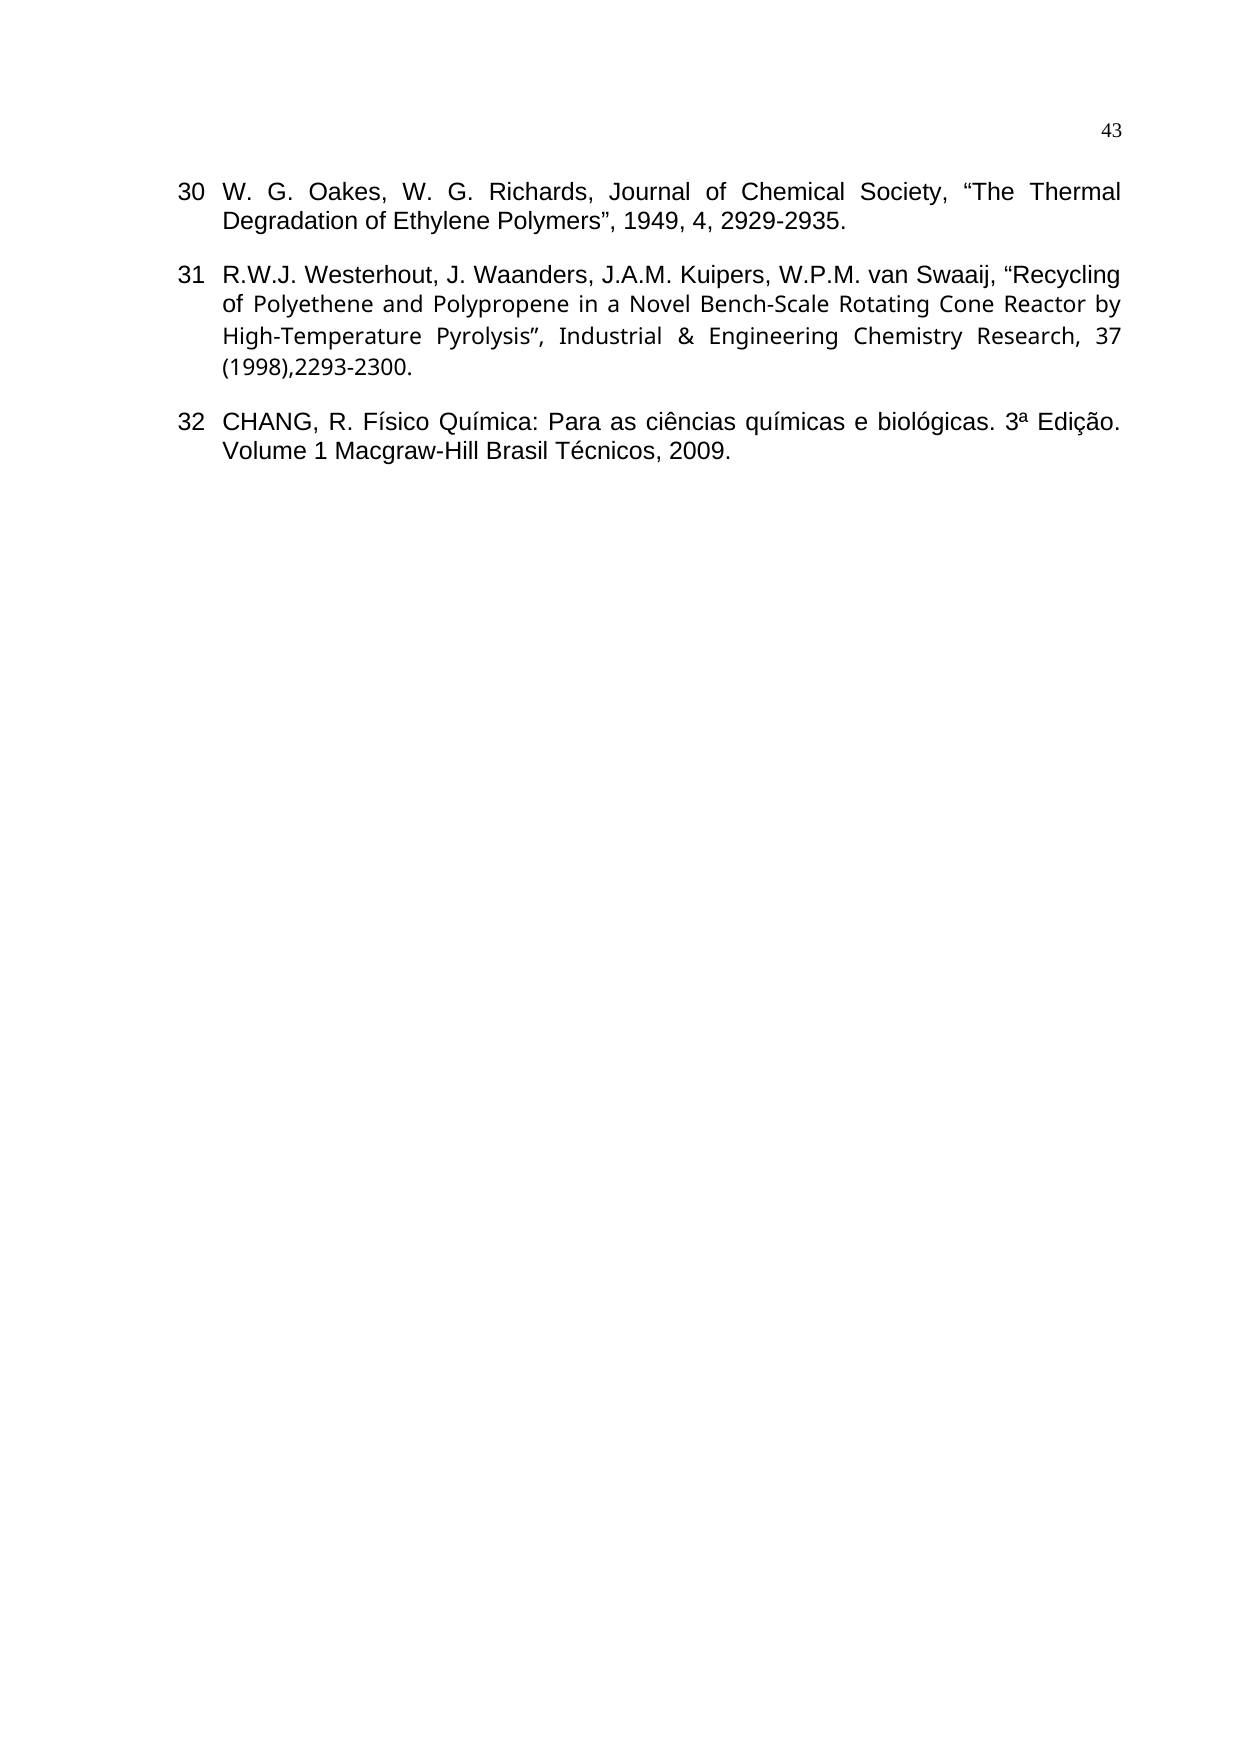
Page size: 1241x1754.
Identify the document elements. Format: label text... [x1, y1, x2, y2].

text R.W.J. Westerhout, J. Waanders, J.A.M. Kuipers, W.P.M. van Swaaij, “Recycling of Polyethene and Polypropene in a Novel Bench-Scale Rotating Cone Reactor by High-Temperature Pyrolysis”, Industrial & Engineering Chemistry Research, 37 (1998),2293-2300. [177, 260, 1122, 382]
text CHANG, R. Físico Química: Para as ciências químicas e biológicas. 3ª Edição. Volume 1 Macgraw-Hill Brasil Técnicos, 2009. [177, 407, 1122, 465]
text W. G. Oakes, W. G. Richards, Journal of Chemical Society, “The Thermal Degradation of Ethylene Polymers”, 1949, 4, 2929-2935. [177, 177, 1122, 235]
